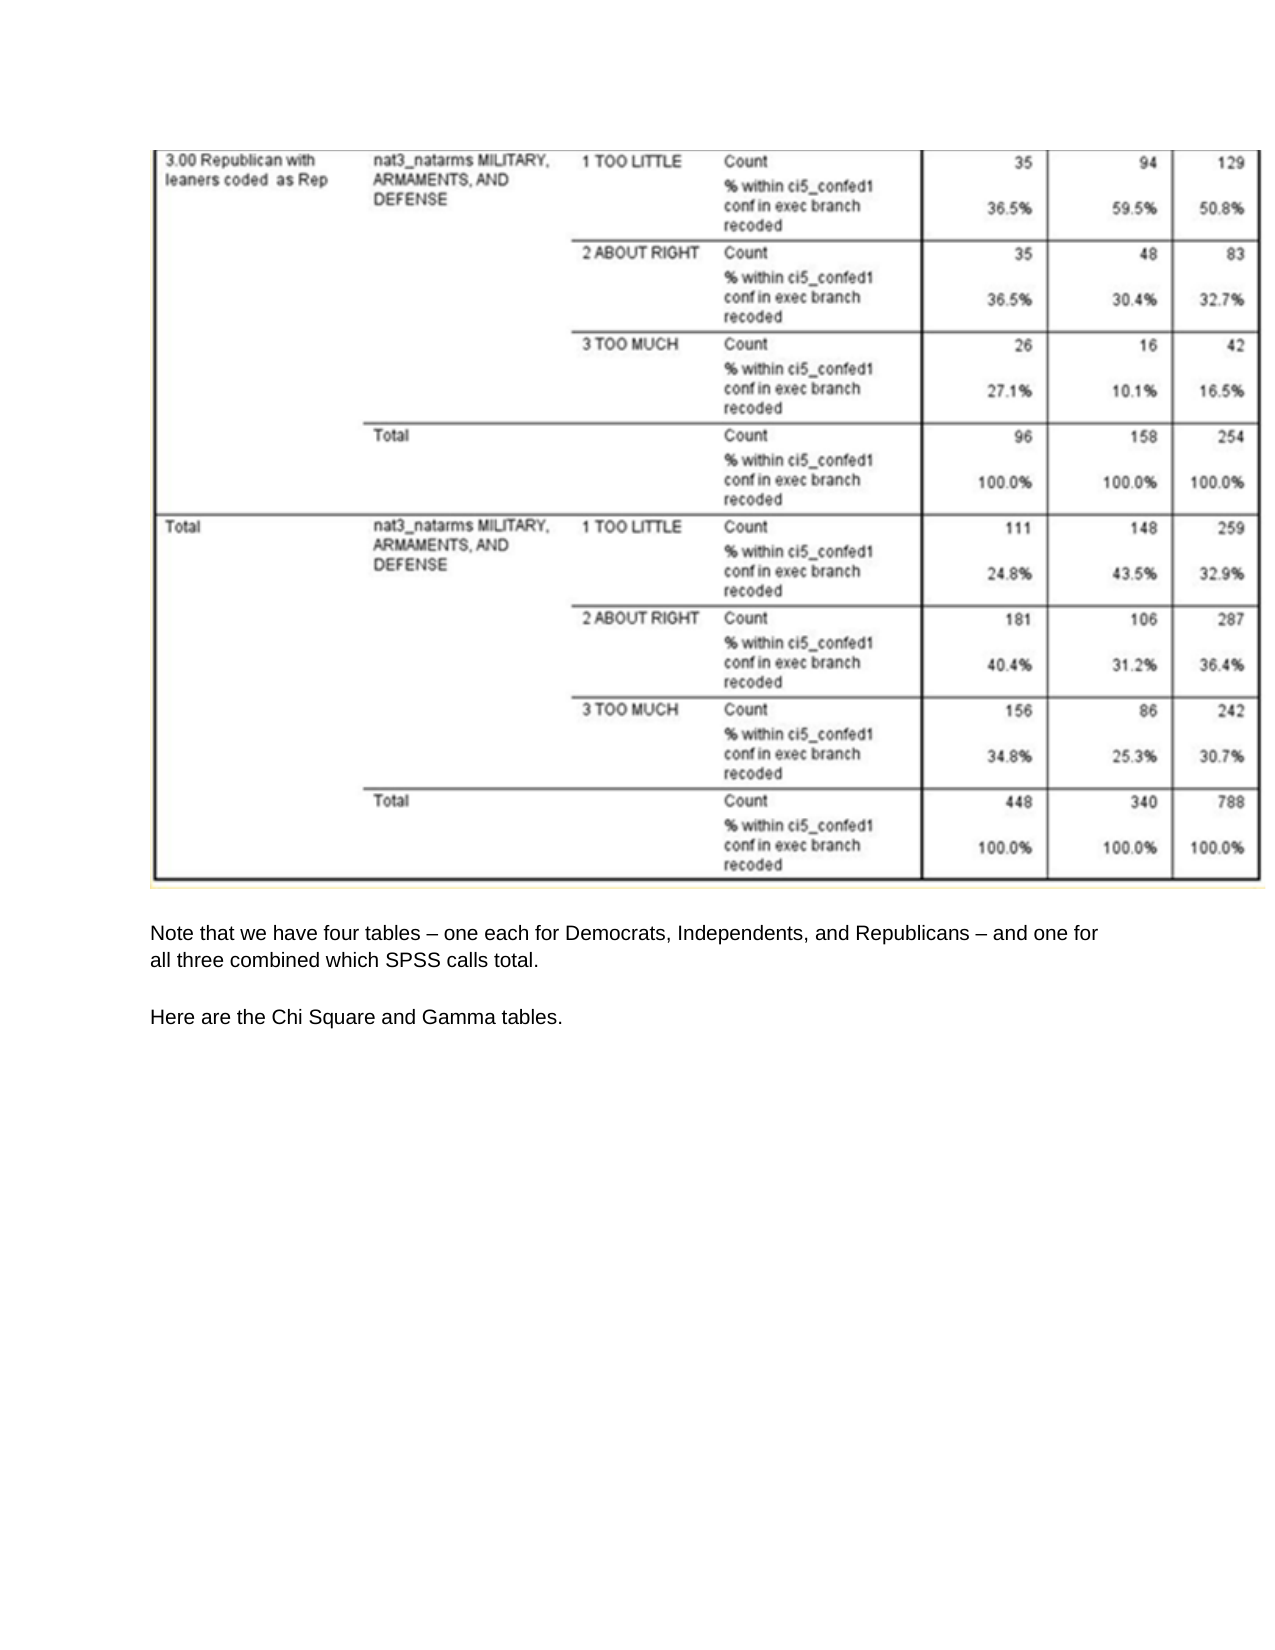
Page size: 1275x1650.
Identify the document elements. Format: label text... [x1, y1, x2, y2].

text Note that we have four tables – one each for Democrats, Independents, and Republicans – and one for all three combined which SPSS calls total. [150, 917, 1125, 972]
picture [150, 150, 1266, 889]
text Here are the Chi Square and Gamma tables. [150, 1001, 1125, 1029]
